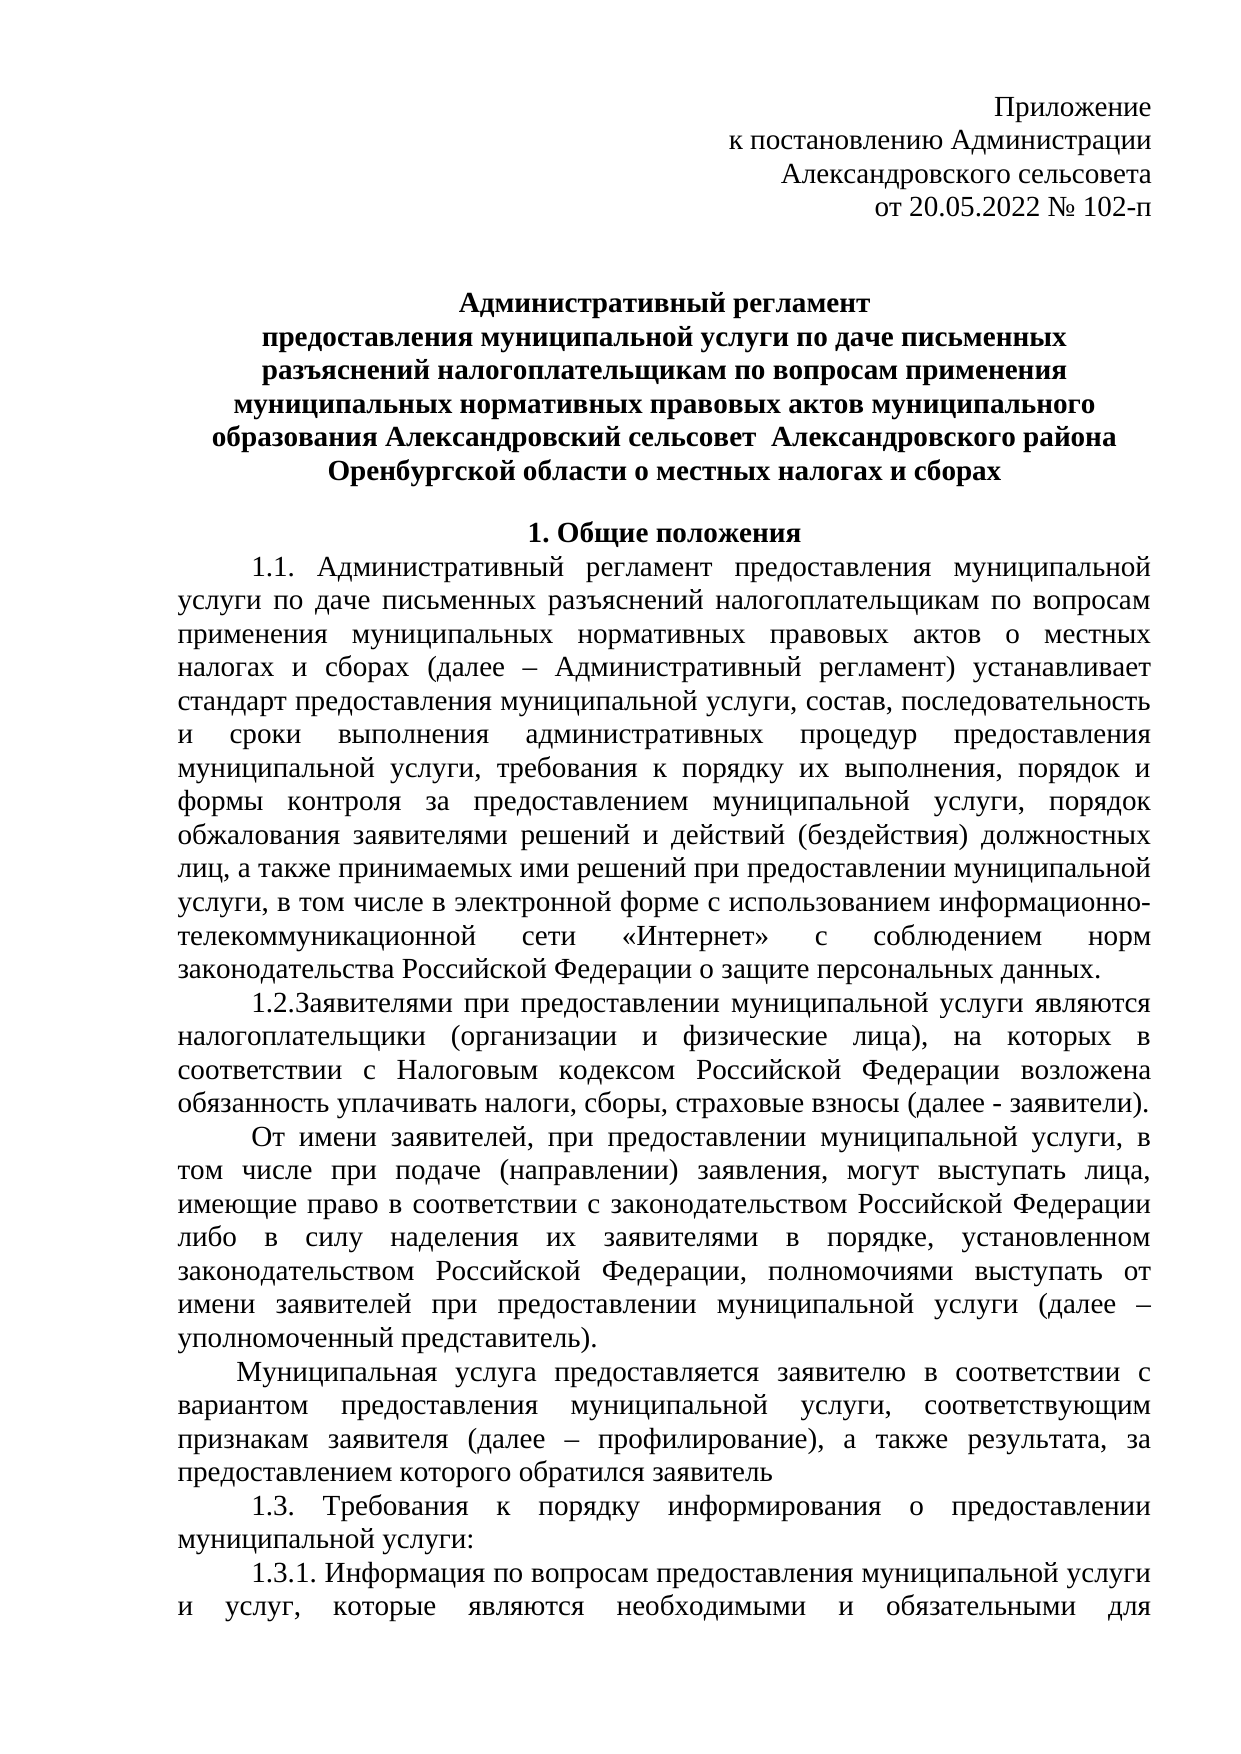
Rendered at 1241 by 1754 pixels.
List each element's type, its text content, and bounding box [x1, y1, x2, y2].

text Муниципальная услуга предоставляется заявителю в соответствии с вариантом предоставления муниципальной услуги, соответствующим признакам заявителя (далее – профилирование), а также результата, за предоставлением которого обратился заявитель [177, 1354, 1152, 1488]
text 1.2.Заявителями при предоставлении муниципальной услуги являются налогоплательщики (организации и физические лица), на которых в соответствии с Налоговым кодексом Российской Федерации возложена обязанность уплачивать налоги, сборы, страховые взносы (далее - заявители). [177, 985, 1152, 1018]
text к постановлению Администрации [709, 122, 1152, 156]
text 1. Общие положения [177, 515, 1152, 549]
text Административный регламент [177, 285, 1152, 319]
text 1.1. Административный регламент предоставления муниципальной услуги по даче письменных разъяснений налогоплательщикам по вопросам применения муниципальных нормативных правовых актов о местных налогах и сборах (далее – Административный регламент) устанавливает стандарт предоставления муниципальной услуги, состав, последовательность и сроки выполнения административных процедур предоставления муниципальной услуги, требования к порядку их выполнения, порядок и формы контроля за предоставлением муниципальной услуги, порядок обжалования заявителями решений и действий (бездействия) должностных лиц, а также принимаемых ими решений при предоставлении муниципальной услуги, в том числе в электронной форме с использованием информационно-телекоммуникационной сети «Интернет» с соблюдением норм законодательства Российской Федерации о защите персональных данных. [177, 549, 1152, 985]
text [177, 1555, 1152, 1622]
text Александровского сельсовета [709, 156, 1152, 189]
text предоставления муниципальной услуги по даче письменных разъяснений налогоплательщикам по вопросам применения муниципальных нормативных правовых актов муниципального образования Александровский сельсовет Александровского района Оренбургской области о местных налогах и сборах [177, 319, 1152, 486]
text от 20.05.2022 № 102-п [177, 189, 1152, 223]
text Приложение [177, 89, 1152, 122]
text От имени заявителей, при предоставлении муниципальной услуги, в том числе при подаче (направлении) заявления, могут выступать лица, имеющие право в соответствии с законодательством Российской Федерации либо в силу наделения их заявителями в порядке, установленном законодательством Российской Федерации, полномочиями выступать от имени заявителей при предоставлении муниципальной услуги (далее – уполномоченный представитель). [177, 1119, 1152, 1354]
text 1.3. Требования к порядку информирования о предоставлении муниципальной услуги: [177, 1488, 1152, 1555]
